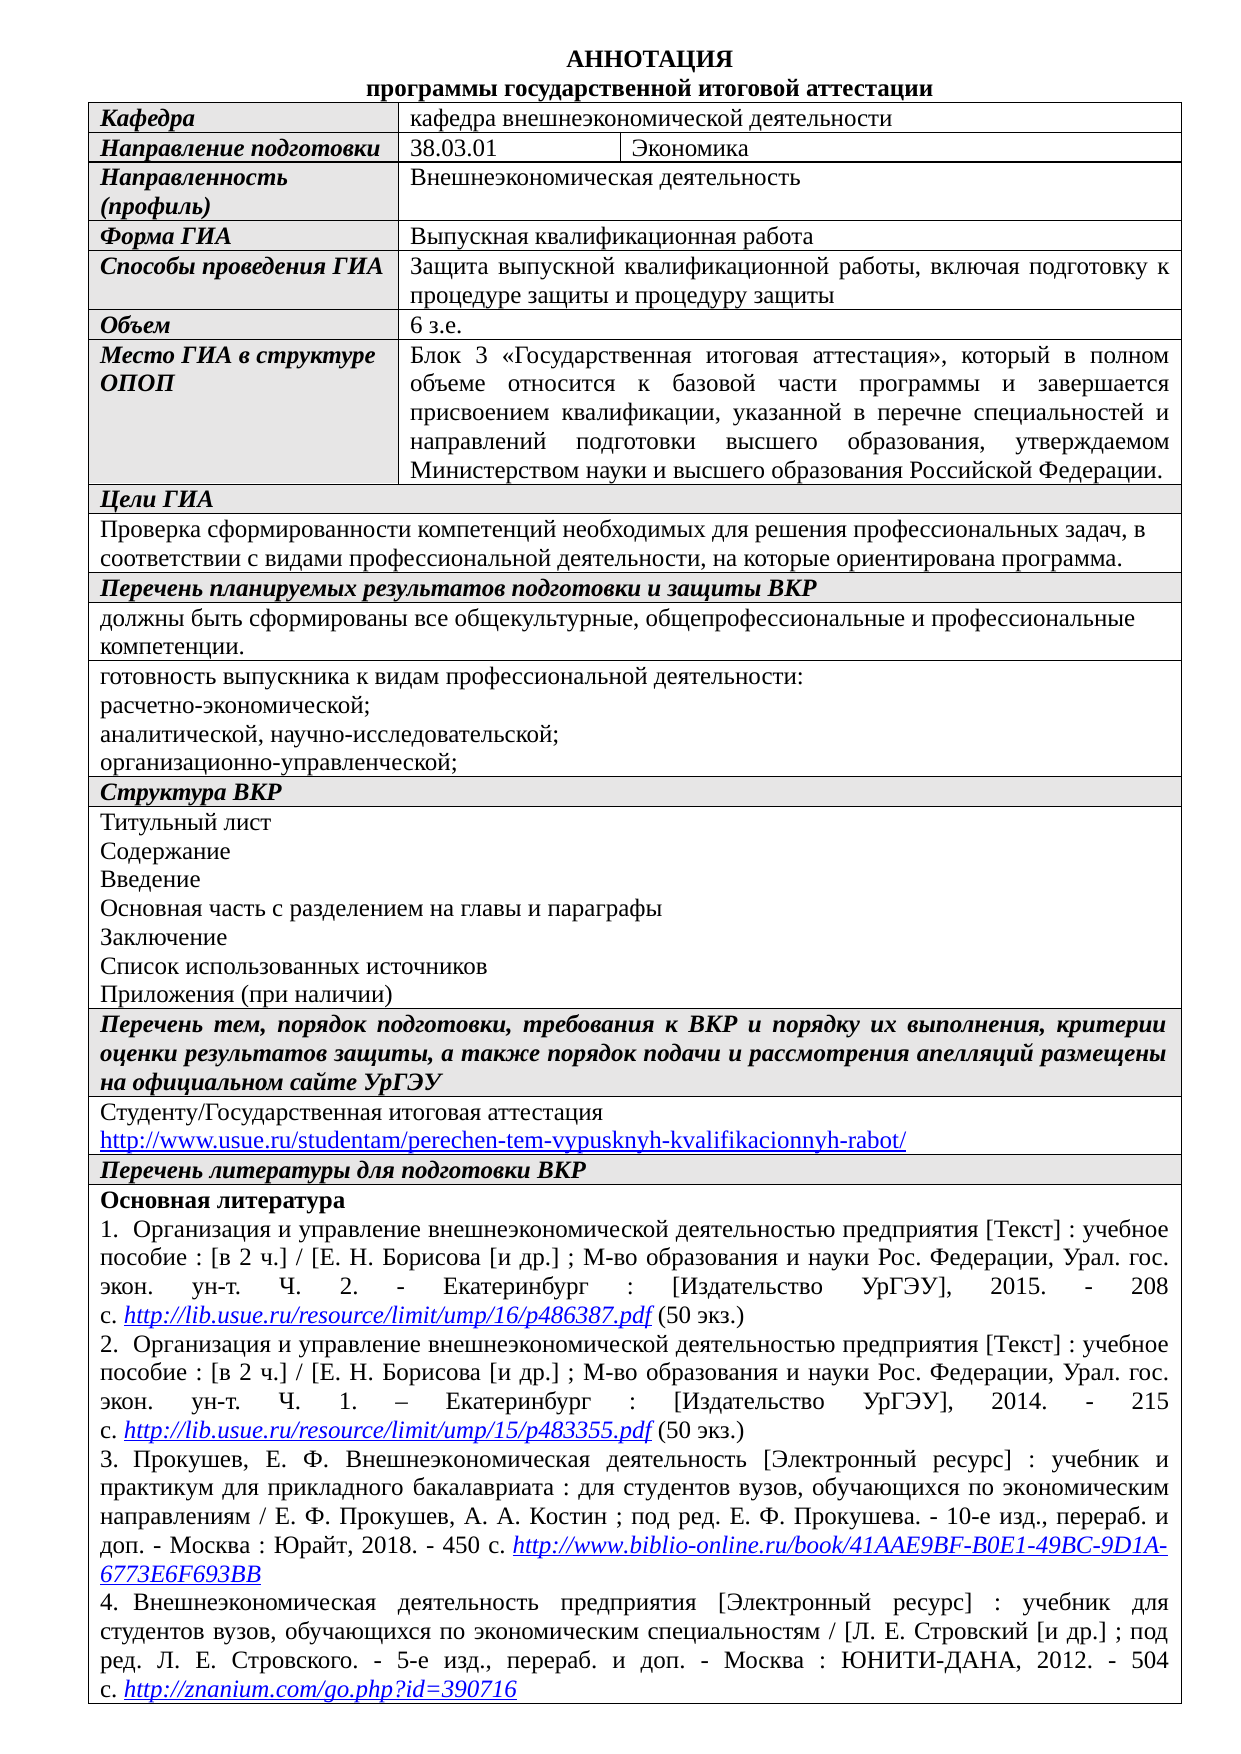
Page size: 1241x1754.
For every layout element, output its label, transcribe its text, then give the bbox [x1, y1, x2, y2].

table_header Кафедра [89, 103, 398, 132]
table_cell должны быть сформированы все общекультурные, общепрофессиональные и профессиональные компетенции. [89, 603, 1181, 660]
table_cell Объем [89, 310, 398, 339]
table_cell готовность выпускника к видам профессиональной деятельности: расчетно-экономической; аналитической, научно-исследовательской; организационно-управленческой; [89, 661, 1181, 776]
table_cell Блок 3 «Государственная итоговая аттестация», который в полном объеме относится к базовой части программы и завершается присвоением квалификации, указанной в перечне специальностей и направлений подготовки высшего образования, утверждаемом Министерством науки и высшего образования Российской Федерации. [399, 340, 1181, 483]
table_cell Перечень тем, порядок подготовки, требования к ВКР и порядку их выполнения, критерии оценки результатов защиты, а также порядок подачи и рассмотрения апелляций размещены на официальном сайте УрГЭУ [89, 1009, 1181, 1096]
table_cell Защита выпускной квалификационной работы, включая подготовку к процедуре защиты и процедуру защиты [835, 251, 1181, 309]
table_cell Направление подготовки [89, 133, 398, 161]
table_cell Цели ГИА [89, 485, 1181, 513]
table_cell Форма ГИА [89, 221, 398, 250]
table_cell Направленность (профиль) [89, 163, 398, 220]
table_cell Экономика [621, 133, 1181, 161]
table_cell Проверка сформированности компетенций необходимых для решения профессиональных задач, в соответствии с видами профессиональной деятельности, на которые ориентирована программа. [89, 514, 1181, 572]
text АННОТАЦИЯ [118, 44, 1181, 73]
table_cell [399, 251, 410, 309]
table_cell Перечень литературы для подготовки ВКР [89, 1155, 1181, 1184]
table_cell 6 з.е. [399, 310, 1181, 339]
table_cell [89, 1185, 1181, 1702]
table_cell 38.03.01 [399, 133, 620, 161]
table_cell Титульный лист Содержание Введение Основная часть с разделением на главы и параграфы Заключение Список использованных источников Приложения (при наличии) [89, 807, 1181, 1008]
table_cell Перечень планируемых результатов подготовки и защиты ВКР [89, 573, 1181, 602]
table_cell Внешнеэкономическая деятельность [399, 163, 1181, 220]
table_header кафедра внешнеэкономической деятельности [399, 103, 1181, 132]
text программы государственной итоговой аттестации [118, 73, 1181, 102]
table_cell Структура ВКР [89, 777, 1181, 806]
table_cell Студенту/Государственная итоговая аттестация http://www.usue.ru/studentam/perechen-tem-vypusknyh-kvalifikacionnyh-rabot/ [89, 1097, 1181, 1154]
table_cell Способы проведения ГИА [89, 251, 398, 309]
table_cell Место ГИА в структуре ОПОП [89, 340, 398, 483]
table_cell Выпускная квалификационная работа [399, 221, 1181, 250]
